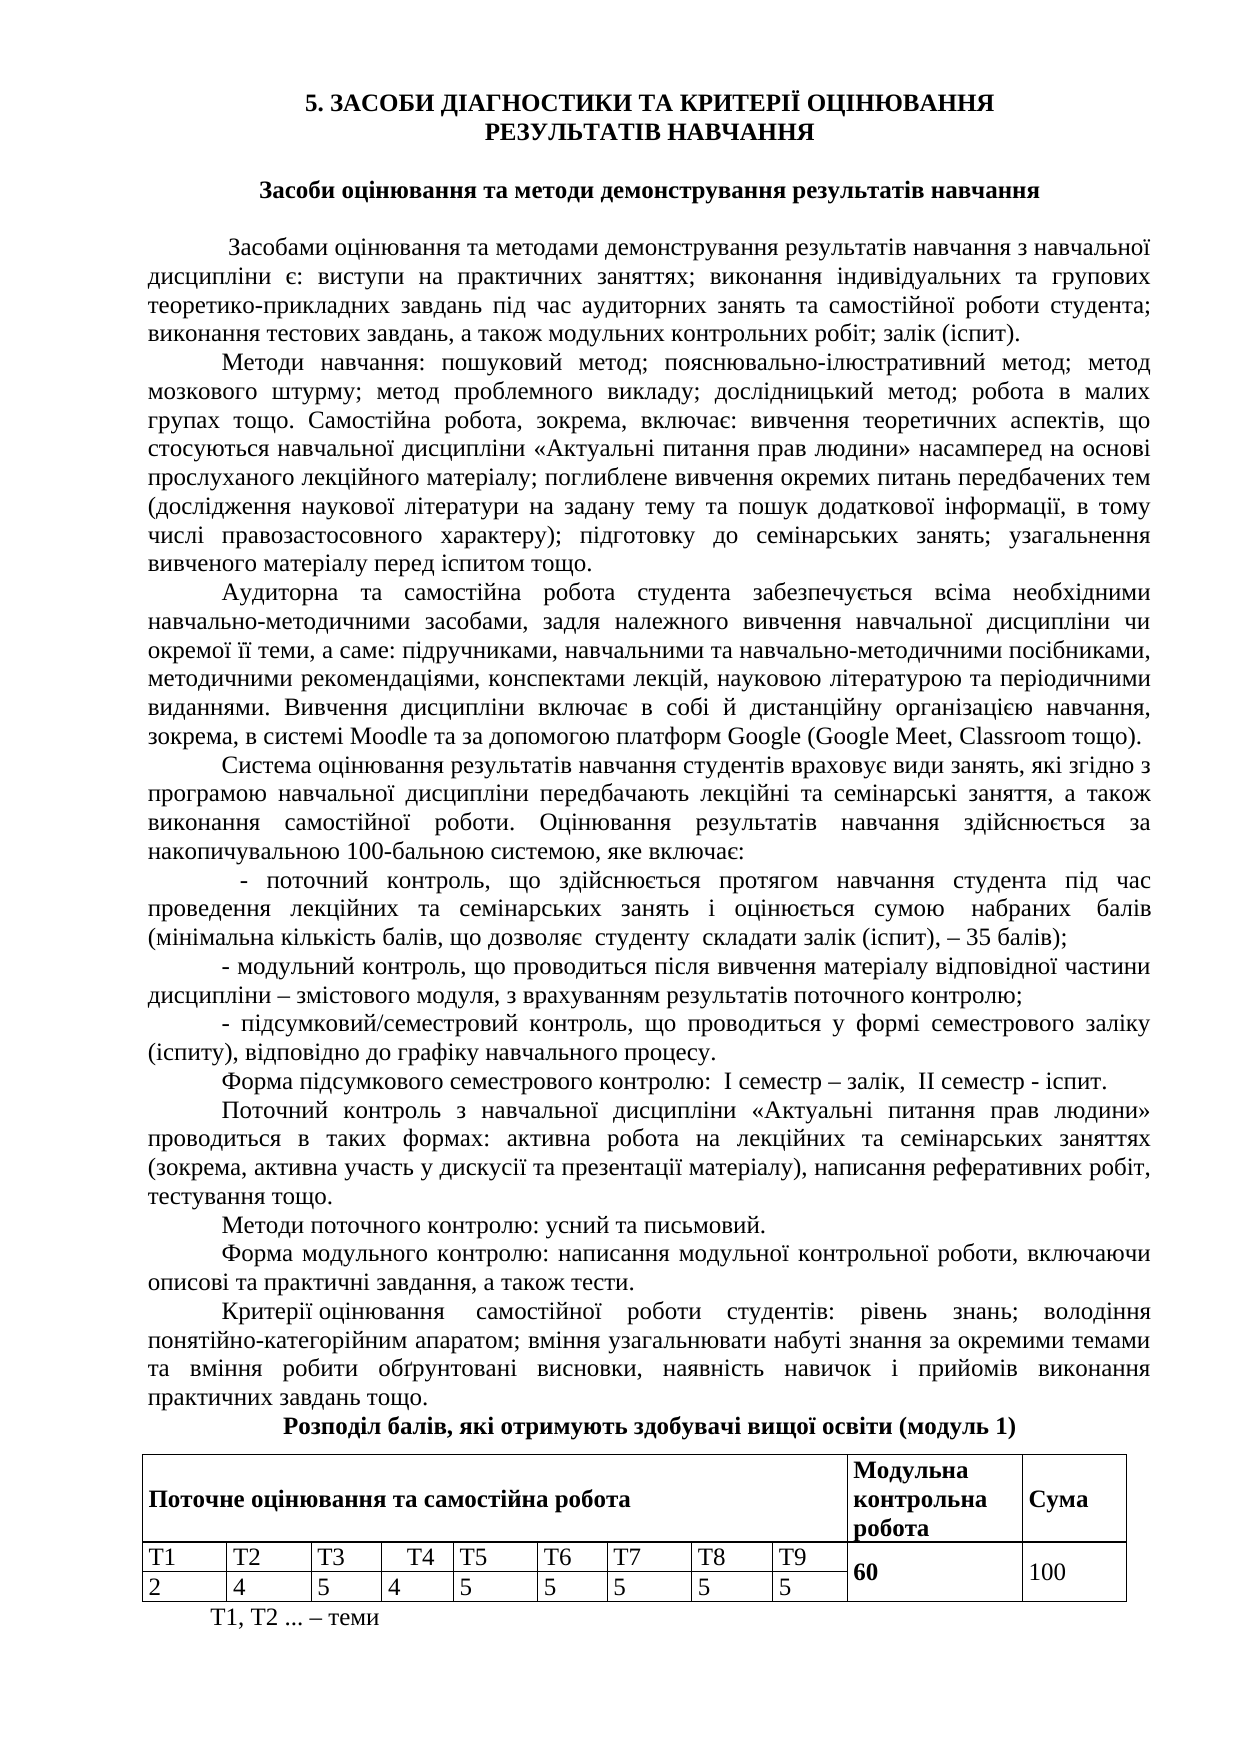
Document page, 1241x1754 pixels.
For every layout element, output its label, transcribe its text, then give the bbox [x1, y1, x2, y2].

table_cell Т2 [227, 1543, 311, 1571]
table_cell 5 [692, 1572, 772, 1601]
text - модульний контроль, що проводиться після вивчення матеріалу відповідної частини дисципліни – змістового модуля, з врахуванням результатів поточного контролю; [148, 951, 1152, 1008]
table_cell Т6 [538, 1543, 607, 1571]
table_cell Т7 [608, 1543, 691, 1571]
text Засоби оцінювання та методи демонстрування результатів навчання [148, 175, 1152, 203]
text Методи навчання: пошуковий метод; пояснювально-ілюстративний метод; метод мозкового штурму; метод проблемного викладу; дослідницький метод; робота в малих групах тощо. Самостійна робота, зокрема, включає: вивчення теоретичних аспектів, що стосуються навчальної дисципліни «Актуальні питання прав людини» насамперед на основі прослуханого лекційного матеріалу; поглиблене вивчення окремих питань передбачених тем (дослідження наукової літератури на задану тему та пошук додаткової інформації, в тому числі правозастосовного характеру); підготовку до семінарських занять; узагальнення вивченого матеріалу перед іспитом тощо. [148, 347, 1152, 577]
table_header Поточне оцінювання та самостійна робота [143, 1455, 847, 1541]
text Система оцінювання результатів навчання студентів враховує види занять, які згідно з програмою навчальної дисципліни передбачають лекційні та семінарські заняття, а також виконання самостійної роботи. Оцінювання результатів навчання здійснюється за накопичувальною 100-бальною системою, яке включає: [148, 750, 1152, 865]
text Поточний контроль з навчальної дисципліни «Актуальні питання прав людини» проводиться в таких формах: активна робота на лекційних та семінарських заняттях (зокрема, активна участь у дискусії та презентації матеріалу), написання реферативних робіт, тестування тощо. [148, 1095, 1152, 1210]
table_cell 2 [143, 1572, 226, 1601]
table_header Модульна контрольна робота [848, 1455, 1022, 1541]
table_cell 5 [454, 1572, 537, 1601]
table_cell 4 [382, 1572, 453, 1601]
text Аудиторна та самостійна робота студента забезпечується всіма необхідними навчально-методичними засобами, задля належного вивчення навчальної дисципліни чи окремої її теми, а саме: підручниками, навчальними та навчально-методичними посібниками, методичними рекомендаціями, конспектами лекцій, науковою літературою та періодичними виданнями. Вивчення дисципліни включає в собі й дистанційну організацією навчання, зокрема, в системі Moodle та за допомогою платформ Google (Google Meet, Classroom тощо). [148, 577, 1152, 750]
text Критерії оцінювання самостійної роботи студентів: рівень знань; володіння понятійно-категорійним апаратом; вміння узагальнювати набуті знання за окремими темами та вміння робити обґрунтовані висновки, наявність навичок і прийомів виконання практичних завдань тощо. [148, 1296, 1152, 1411]
table_header Сума [1023, 1455, 1126, 1541]
table_cell 5 [538, 1572, 607, 1601]
table_cell 100 [1023, 1543, 1126, 1601]
table_cell Т8 [692, 1543, 772, 1571]
table_cell Т9 [773, 1543, 847, 1571]
text - поточний контроль, що здійснюється протягом навчання студента під час проведення лекційних та семінарських занять і оцінюється сумою набраних балів (мінімальна кількість балів, що дозволяє студенту складати залік (іспит), – 35 балів); [148, 865, 1152, 951]
text Т1, Т2 ... – теми [148, 1602, 1152, 1631]
table_cell Т1 [143, 1543, 226, 1571]
table_cell Т3 [312, 1543, 381, 1571]
text Форма модульного контролю: написання модульної контрольної роботи, включаючи описові та практичні завдання, а також тести. [148, 1238, 1152, 1296]
table_cell 4 [227, 1572, 311, 1601]
table_cell 5 [608, 1572, 691, 1601]
text Засобами оцінювання та методами демонстрування результатів навчання з навчальної дисципліни є: виступи на практичних заняттях; виконання індивідуальних та групових теоретико-прикладних завдань під час аудиторних занять та самостійної роботи студента; виконання тестових завдань, а також модульних контрольних робіт; залік (іспит). [148, 232, 1152, 347]
text - підсумковий/семестровий контроль, що проводиться у формі семестрового заліку (іспиту), відповідно до графіку навчального процесу. [148, 1008, 1152, 1066]
text Форма підсумкового семестрового контролю: І семестр – залік, ІІ семестр - іспит. [148, 1066, 1152, 1095]
table_cell 60 [848, 1543, 1022, 1601]
text 5. ЗАСОБИ ДІАГНОСТИКИ ТА КРИТЕРІЇ ОЦІНЮВАННЯ [148, 88, 1152, 117]
text Розподіл балів, які отримують здобувачі вищої освіти (модуль 1) [148, 1411, 1152, 1440]
text РЕЗУЛЬТАТІВ НАВЧАННЯ [148, 117, 1152, 146]
table_cell 5 [773, 1572, 847, 1601]
table_cell Т4 [382, 1543, 453, 1571]
table_cell Т5 [454, 1543, 537, 1571]
table_cell 5 [312, 1572, 381, 1601]
text Методи поточного контролю: усний та письмовий. [148, 1210, 1152, 1238]
